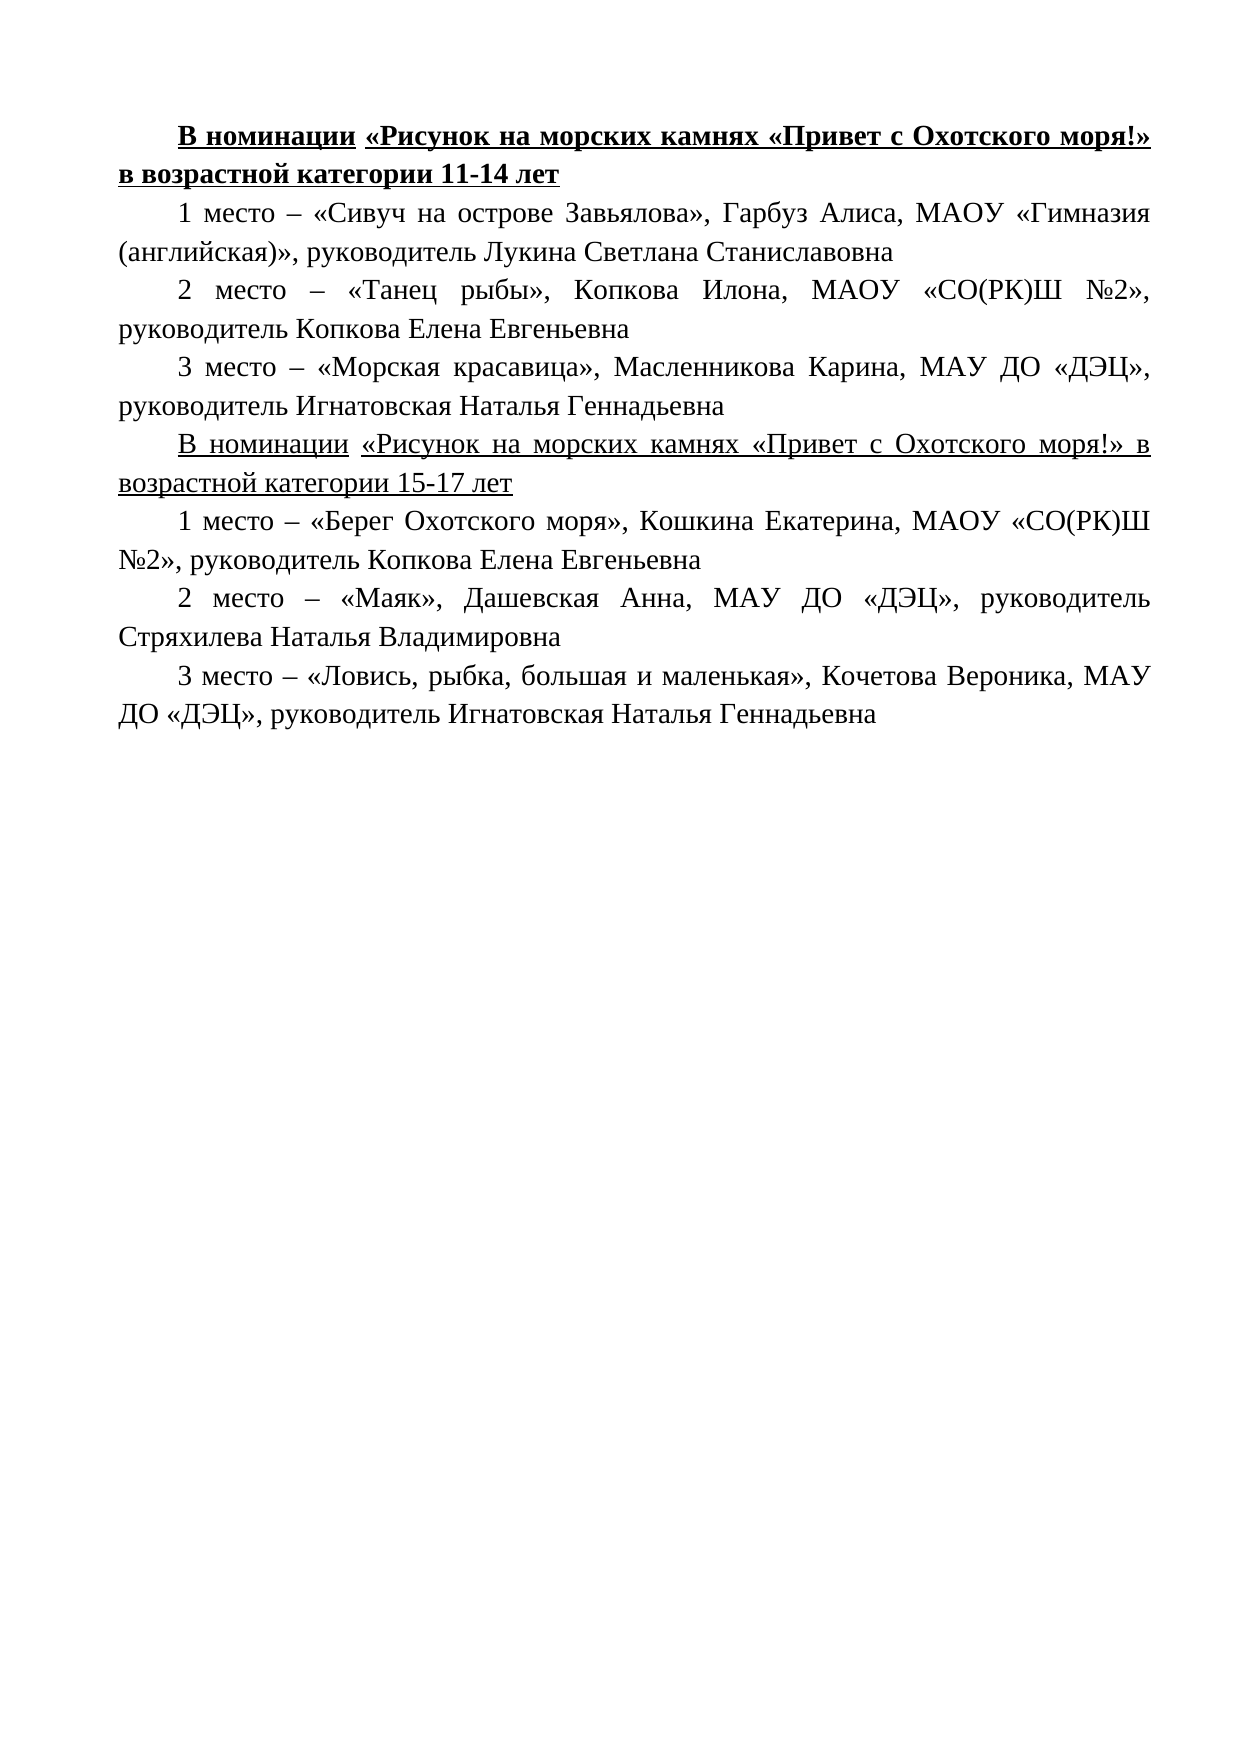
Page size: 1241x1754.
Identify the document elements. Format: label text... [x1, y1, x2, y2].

text 3 место – «Морская красавица», Масленникова Карина, МАУ ДО «ДЭЦ», руководитель Игнатовская Наталья Геннадьевна [118, 349, 1152, 421]
text 2 место – «Маяк», Дашевская Анна, МАУ ДО «ДЭЦ», руководитель Стряхилева Наталья Владимировна [118, 581, 1152, 653]
text В номинации «Рисунок на морских камнях «Привет с Охотского моря!» в возрастной категории 11-14 лет [118, 118, 1152, 190]
text 1 место – «Берег Охотского моря», Кошкина Екатерина, МАОУ «СО(РК)Ш №2», руководитель Копкова Елена Евгеньевна [118, 503, 1152, 576]
text 3 место – «Ловись, рыбка, большая и маленькая», Кочетова Вероника, МАУ ДО «ДЭЦ», руководитель Игнатовская Наталья Геннадьевна [118, 658, 1152, 730]
text В номинации «Рисунок на морских камнях «Привет с Охотского моря!» в возрастной категории 15-17 лет [118, 426, 1152, 498]
text 2 место – «Танец рыбы», Копкова Илона, МАОУ «СО(РК)Ш №2», руководитель Копкова Елена Евгеньевна [118, 272, 1152, 344]
text 1 место – «Сивуч на острове Завьялова», Гарбуз Алиса, МАОУ «Гимназия (английская)», руководитель Лукина Светлана Станиславовна [118, 195, 1152, 267]
